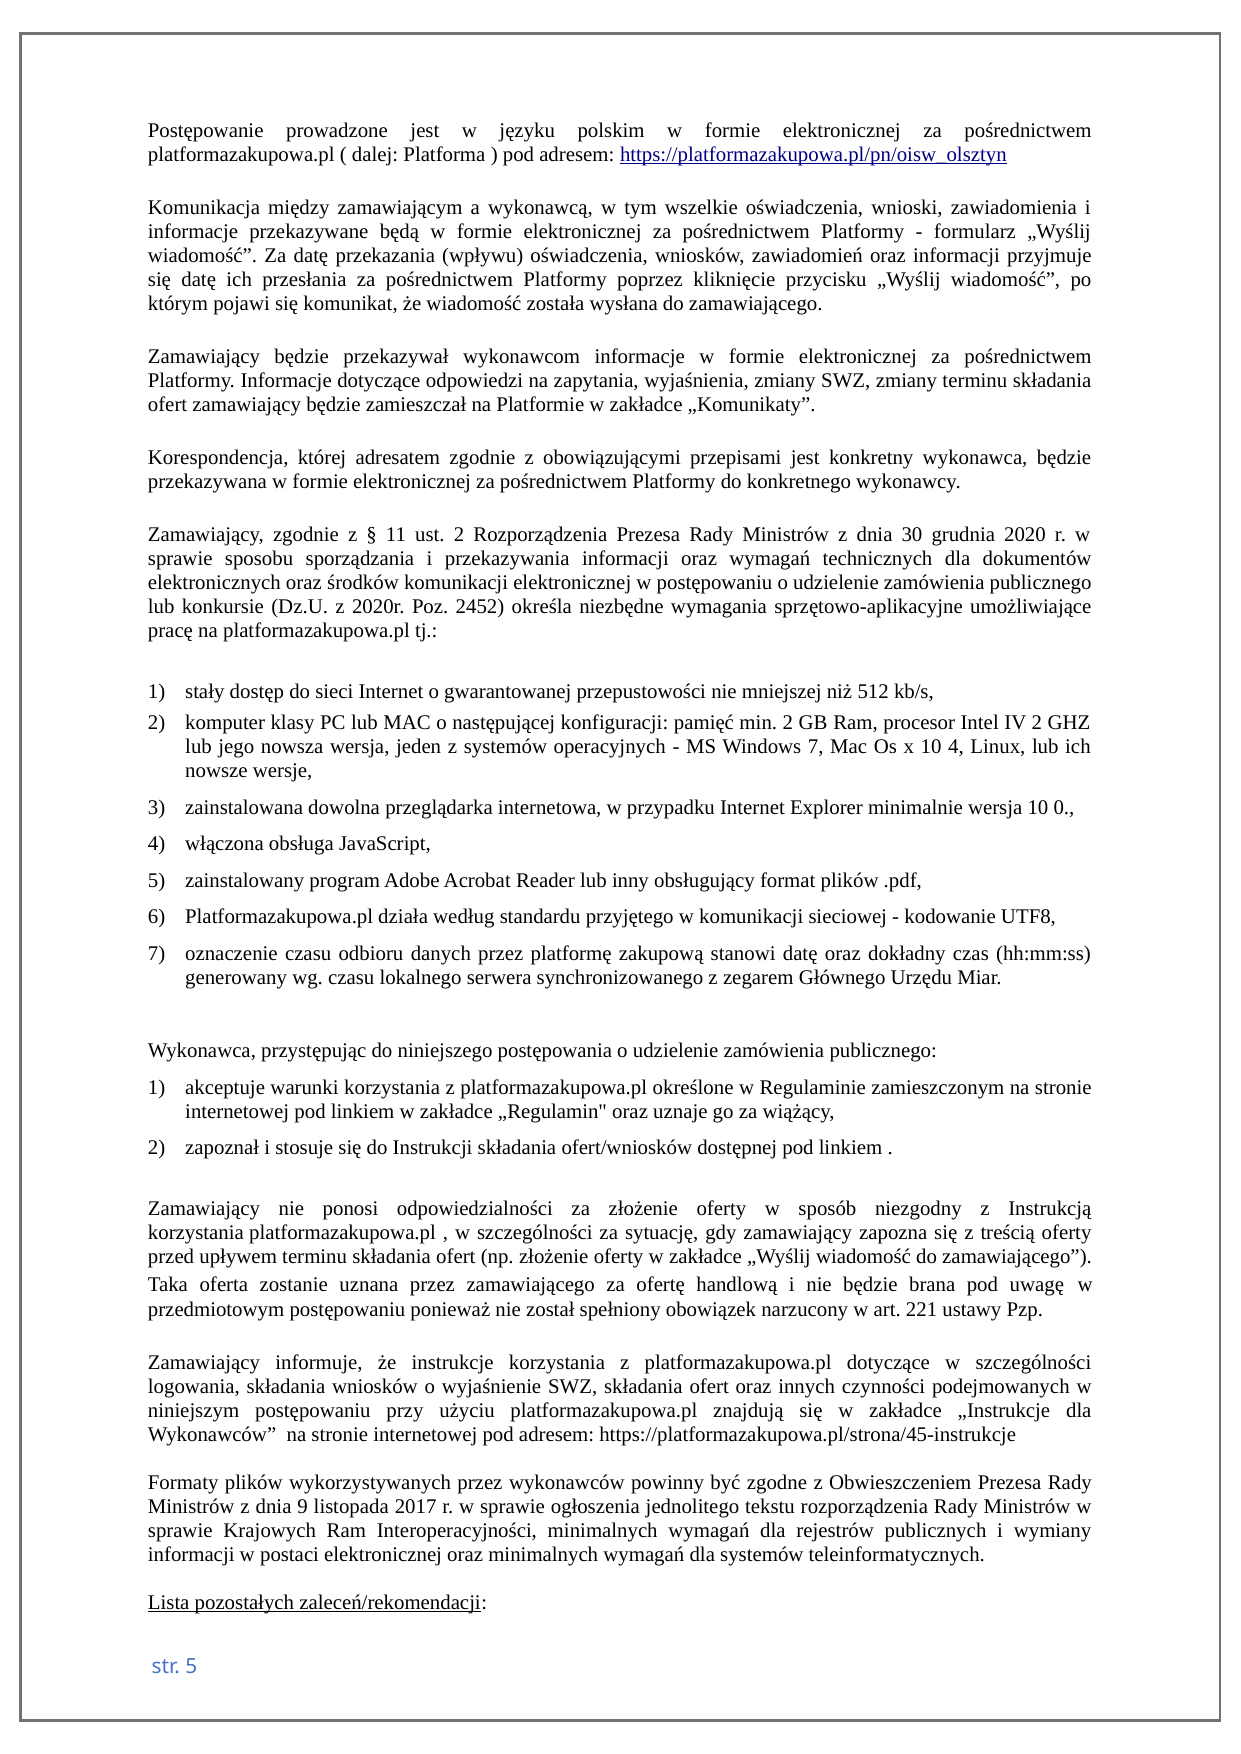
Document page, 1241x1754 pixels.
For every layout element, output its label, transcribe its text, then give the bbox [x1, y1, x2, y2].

list stały dostęp do sieci Internet o gwarantowanej przepustowości nie mniejszej niż 512 kb/s, [148, 679, 1092, 703]
list zainstalowana dowolna przeglądarka internetowa, w przypadku Internet Explorer minimalnie wersja 10 0., [148, 795, 1092, 819]
list komputer klasy PC lub MAC o następującej konfiguracji: pamięć min. 2 GB Ram, procesor Intel IV 2 GHZ lub jego nowsza wersja, jeden z systemów operacyjnych - MS Windows 7, Mac Os x 10 4, Linux, lub ich nowsze wersje, [148, 710, 1092, 782]
text Korespondencja, której adresatem zgodnie z obowiązującymi przepisami jest konkretny wykonawca, będzie przekazywana w formie elektronicznej za pośrednictwem Platformy do konkretnego wykonawcy. [148, 445, 1092, 493]
text Zamawiający, zgodnie z § 11 ust. 2 Rozporządzenia Prezesa Rady Ministrów z dnia 30 grudnia 2020 r. w sprawie sposobu sporządzania i przekazywania informacji oraz wymagań technicznych dla dokumentów elektronicznych oraz środków komunikacji elektronicznej w postępowaniu o udzielenie zamówienia publicznego lub konkursie (Dz.U. z 2020r. Poz. 2452) określa niezbędne wymagania sprzętowo-aplikacyjne umożliwiające pracę na platformazakupowa.pl tj.: [148, 522, 1092, 642]
text Komunikacja między zamawiającym a wykonawcą, w tym wszelkie oświadczenia, wnioski, zawiadomienia i informacje przekazywane będą w formie elektronicznej za pośrednictwem Platformy - formularz „Wyślij wiadomość”. Za datę przekazania (wpływu) oświadczenia, wniosków, zawiadomień oraz informacji przyjmuje się datę ich przesłania za pośrednictwem Platformy poprzez kliknięcie przycisku „Wyślij wiadomość”, po którym pojawi się komunikat, że wiadomość została wysłana do zamawiającego. [148, 195, 1092, 315]
text Lista pozostałych zaleceń/rekomendacji: [148, 1590, 1092, 1614]
text Zamawiający nie ponosi odpowiedzialności za złożenie oferty w sposób niezgodny z Instrukcją korzystania platformazakupowa.pl , w szczególności za sytuację, gdy zamawiający zapozna się z treścią oferty przed upływem terminu składania ofert (np. złożenie oferty w zakładce „Wyślij wiadomość do zamawiającego”). Taka oferta zostanie uznana przez zamawiającego za ofertę handlową i nie będzie brana pod uwagę w przedmiotowym postępowaniu ponieważ nie został spełniony obowiązek narzucony w art. 221 ustawy Pzp. [148, 1196, 1092, 1321]
text Postępowanie prowadzone jest w języku polskim w formie elektronicznej za pośrednictwem platformazakupowa.pl ( dalej: Platforma ) pod adresem: https://platformazakupowa.pl/pn/oisw_olsztyn [148, 118, 1092, 166]
text Zamawiający będzie przekazywał wykonawcom informacje w formie elektronicznej za pośrednictwem Platformy. Informacje dotyczące odpowiedzi na zapytania, wyjaśnienia, zmiany SWZ, zmiany terminu składania ofert zamawiający będzie zamieszczał na Platformie w zakładce „Komunikaty”. [148, 344, 1092, 416]
list zainstalowany program Adobe Acrobat Reader lub inny obsługujący format plików .pdf, [148, 868, 1092, 892]
list zapoznał i stosuje się do Instrukcji składania ofert/wniosków dostępnej pod linkiem . [148, 1135, 1092, 1159]
text Wykonawca, przystępując do niniejszego postępowania o udzielenie zamówienia publicznego: [148, 1038, 1092, 1062]
list akceptuje warunki korzystania z platformazakupowa.pl określone w Regulaminie zamieszczonym na stronie internetowej pod linkiem w zakładce „Regulamin" oraz uznaje go za wiążący, [148, 1075, 1092, 1123]
list oznaczenie czasu odbioru danych przez platformę zakupową stanowi datę oraz dokładny czas (hh:mm:ss) generowany wg. czasu lokalnego serwera synchronizowanego z zegarem Głównego Urzędu Miar. [148, 941, 1092, 989]
text Formaty plików wykorzystywanych przez wykonawców powinny być zgodne z Obwieszczeniem Prezesa Rady Ministrów z dnia 9 listopada 2017 r. w sprawie ogłoszenia jednolitego tekstu rozporządzenia Rady Ministrów w sprawie Krajowych Ram Interoperacyjności, minimalnych wymagań dla rejestrów publicznych i wymiany informacji w postaci elektronicznej oraz minimalnych wymagań dla systemów teleinformatycznych. [148, 1470, 1092, 1566]
list Platformazakupowa.pl działa według standardu przyjętego w komunikacji sieciowej - kodowanie UTF8, [148, 904, 1092, 928]
list włączona obsługa JavaScript, [148, 831, 1092, 855]
text Zamawiający informuje, że instrukcje korzystania z platformazakupowa.pl dotyczące w szczególności logowania, składania wniosków o wyjaśnienie SWZ, składania ofert oraz innych czynności podejmowanych w niniejszym postępowaniu przy użyciu platformazakupowa.pl znajdują się w zakładce „Instrukcje dla Wykonawców” na stronie internetowej pod adresem: https://platformazakupowa.pl/strona/45-instrukcje [148, 1350, 1092, 1446]
